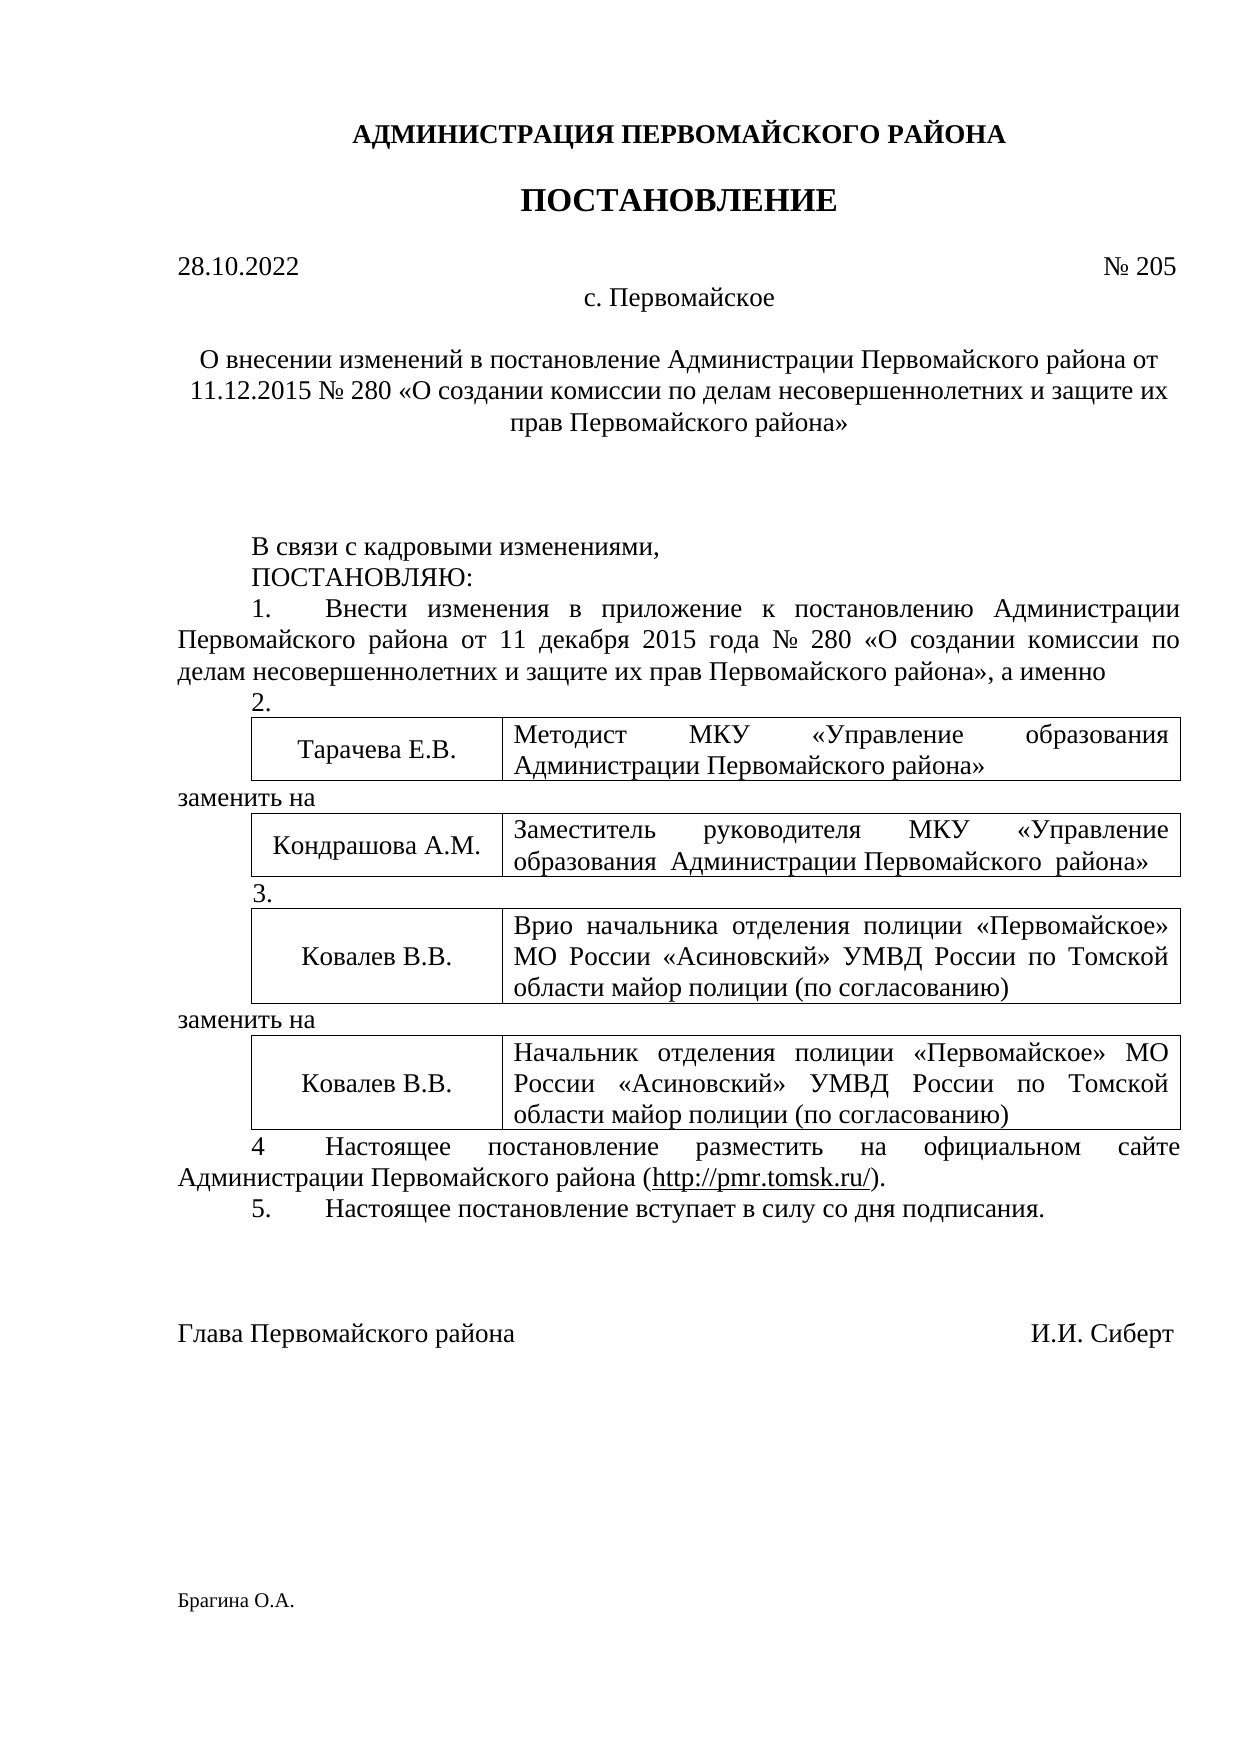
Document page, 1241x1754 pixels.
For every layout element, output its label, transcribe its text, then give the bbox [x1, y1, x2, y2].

table_header Тарачева Е.В. [252, 718, 502, 780]
list Настоящее постановление вступает в силу со дня подписания. [177, 1193, 1181, 1224]
list Настоящее постановление разместить на официальном сайте Администрации Первомайского района (http://pmr.tomsk.ru/). [177, 1130, 1181, 1193]
table_header Методист МКУ «Управление образования Администрации Первомайского района» [503, 718, 1180, 780]
subtitle ПОСТАНОВЛЕНИЕ [177, 180, 1181, 219]
text ПОСТАНОВЛЯЮ: [177, 561, 1181, 592]
text Брагина О.А. [177, 1588, 1181, 1612]
text с. Первомайское [177, 281, 1181, 312]
text О внесении изменений в постановление Администрации Первомайского района от 11.12.2015 № 280 «О создании комиссии по делам несовершеннолетних и защите их прав Первомайского района» [177, 343, 1181, 437]
text заменить на [177, 781, 1181, 813]
table_header Начальник отделения полиции «Первомайское» МО России «Асиновский» УМВД России по Томской области майор полиции (по согласованию) [503, 1036, 1180, 1129]
table_header Ковалев В.В. [252, 909, 502, 1003]
text АДМИНИСТРАЦИЯ ПЕРВОМАЙСКОГО РАЙОНА [177, 118, 1181, 149]
text заменить на [177, 1004, 1181, 1035]
text В связи с кадровыми изменениями, [177, 530, 1181, 561]
list Внести изменения в приложение к постановлению Администрации Первомайского района от 11 декабря 2015 года № 280 «О создании комиссии по делам несовершеннолетних и защите их прав Первомайского района», а именно [177, 592, 1181, 686]
subtitle 28.10.2022 № 205 [177, 250, 1181, 281]
table_header Кондрашова А.М. [252, 814, 502, 876]
text 3. [252, 877, 1181, 908]
table_header Ковалев В.В. [252, 1036, 502, 1129]
text Глава Первомайского района И.И. Сиберт [177, 1317, 1181, 1348]
table_header Заместитель руководителя МКУ «Управление образования Администрации Первомайского района» [503, 814, 1180, 876]
table_header Врио начальника отделения полиции «Первомайское» МО России «Асиновский» УМВД России по Томской области майор полиции (по согласованию) [503, 909, 1180, 1003]
